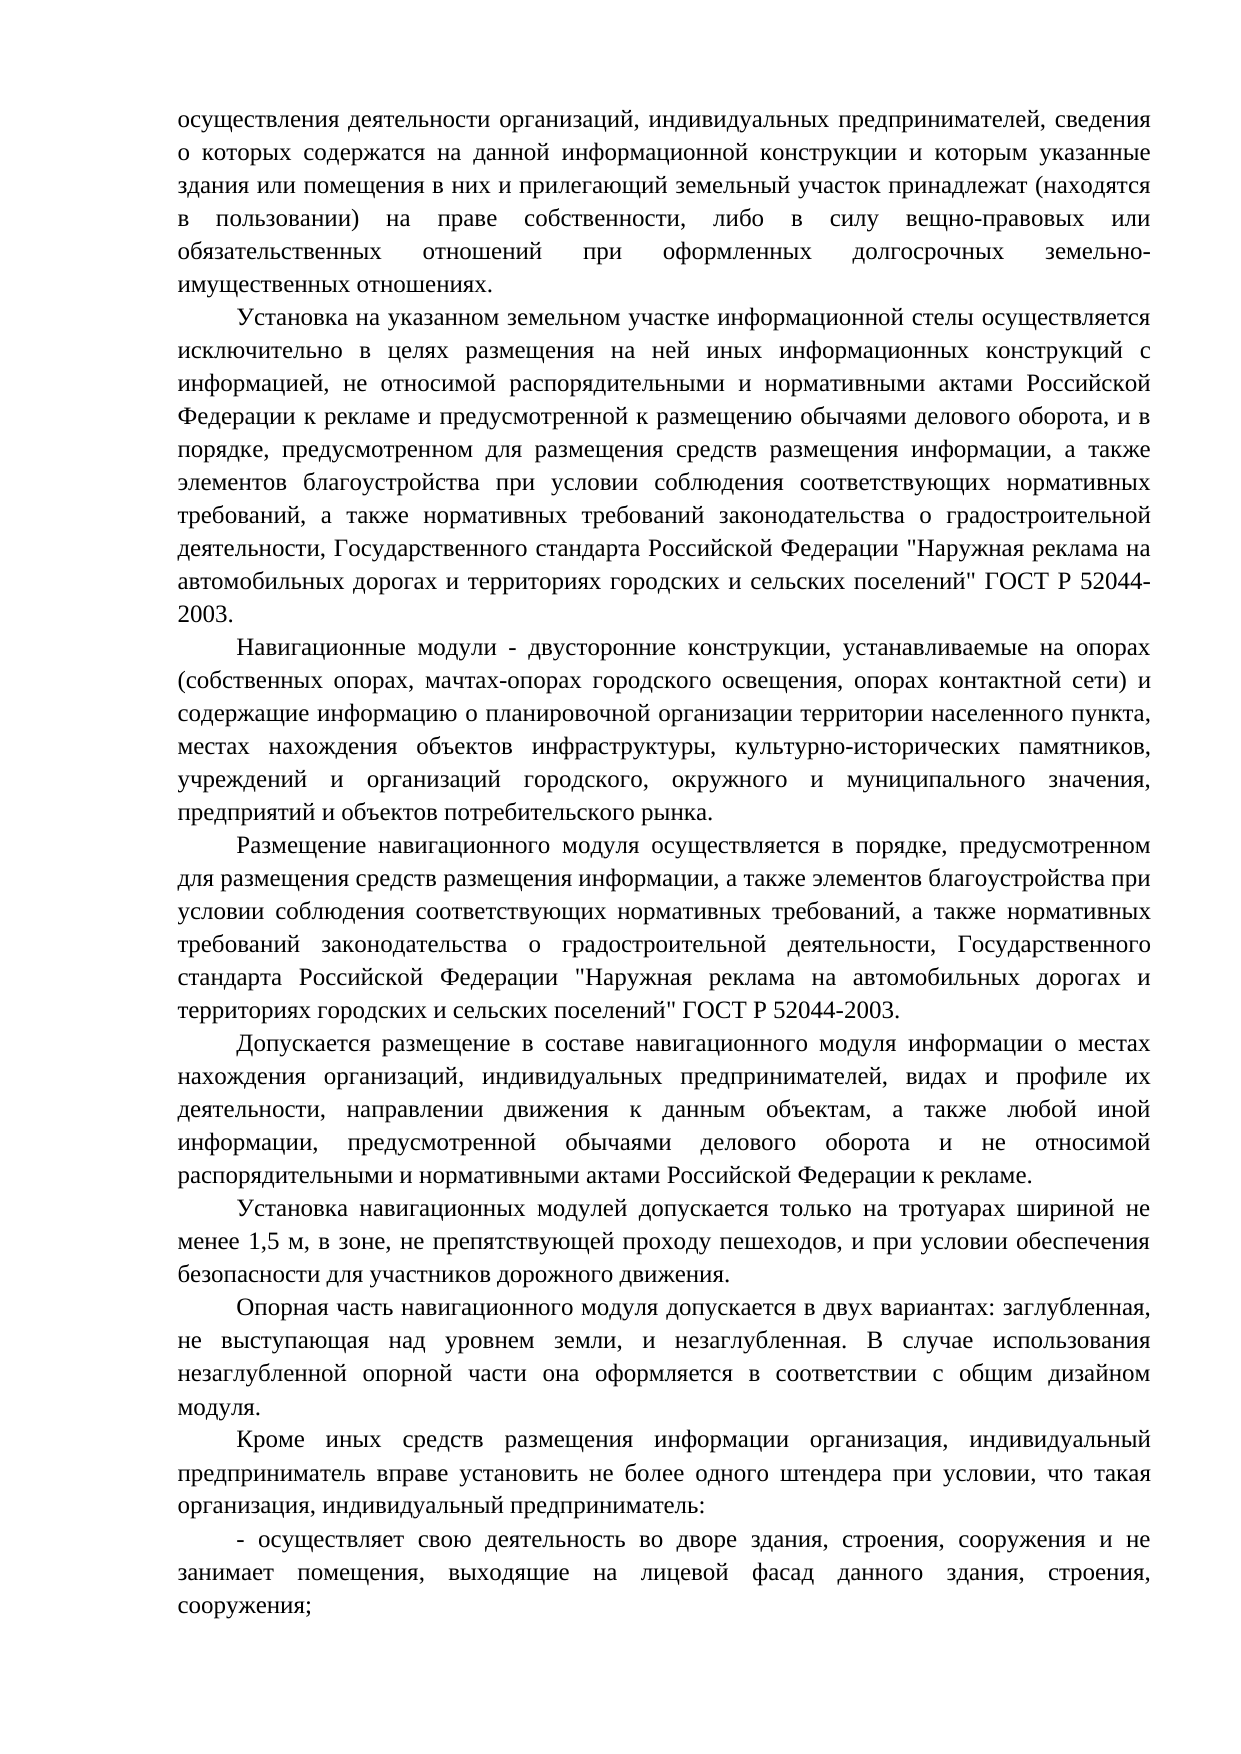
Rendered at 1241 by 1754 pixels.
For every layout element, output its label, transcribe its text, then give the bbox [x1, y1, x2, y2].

text Установка навигационных модулей допускается только на тротуарах шириной не менее 1,5 м, в зоне, не препятствующей проходу пешеходов, и при условии обеспечения безопасности для участников дорожного движения. [177, 1193, 1152, 1288]
text - осуществляет свою деятельность во дворе здания, строения, сооружения и не занимает помещения, выходящие на лицевой фасад данного здания, строения, сооружения; [177, 1524, 1152, 1618]
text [177, 104, 1152, 298]
text Установка на указанном земельном участке информационной стелы осуществляется исключительно в целях размещения на ней иных информационных конструкций с информацией, не относимой распорядительными и нормативными актами Российской Федерации к рекламе и предусмотренной к размещению обычаями делового оборота, и в порядке, предусмотренном для размещения средств размещения информации, а также элементов благоустройства при условии соблюдения соответствующих нормативных требований, а также нормативных требований законодательства о градостроительной деятельности, Государственного стандарта Российской Федерации "Наружная реклама на автомобильных дорогах и территориях городских и сельских поселений" ГОСТ Р 52044-2003. [177, 302, 1152, 628]
text Кроме иных средств размещения информации организация, индивидуальный предприниматель вправе установить не более одного штендера при условии, что такая организация, индивидуальный предприниматель: [177, 1424, 1152, 1519]
text Навигационные модули - двусторонние конструкции, устанавливаемые на опорах (собственных опорах, мачтах-опорах городского освещения, опорах контактной сети) и содержащие информацию о планировочной организации территории населенного пункта, местах нахождения объектов инфраструктуры, культурно-исторических памятников, учреждений и организаций городского, окружного и муниципального значения, предприятий и объектов потребительского рынка. [177, 632, 1152, 826]
text Опорная часть навигационного модуля допускается в двух вариантах: заглубленная, не выступающая над уровнем земли, и незаглубленная. В случае использования незаглубленной опорной части она оформляется в соответствии с общим дизайном модуля. [177, 1292, 1152, 1420]
text Размещение навигационного модуля осуществляется в порядке, предусмотренном для размещения средств размещения информации, а также элементов благоустройства при условии соблюдения соответствующих нормативных требований, а также нормативных требований законодательства о градостроительной деятельности, Государственного стандарта Российской Федерации "Наружная реклама на автомобильных дорогах и территориях городских и сельских поселений" ГОСТ Р 52044-2003. [177, 830, 1152, 1024]
text Допускается размещение в составе навигационного модуля информации о местах нахождения организаций, индивидуальных предпринимателей, видах и профиле их деятельности, направлении движения к данным объектам, а также любой иной информации, предусмотренной обычаями делового оборота и не относимой распорядительными и нормативными актами Российской Федерации к рекламе. [177, 1028, 1152, 1189]
